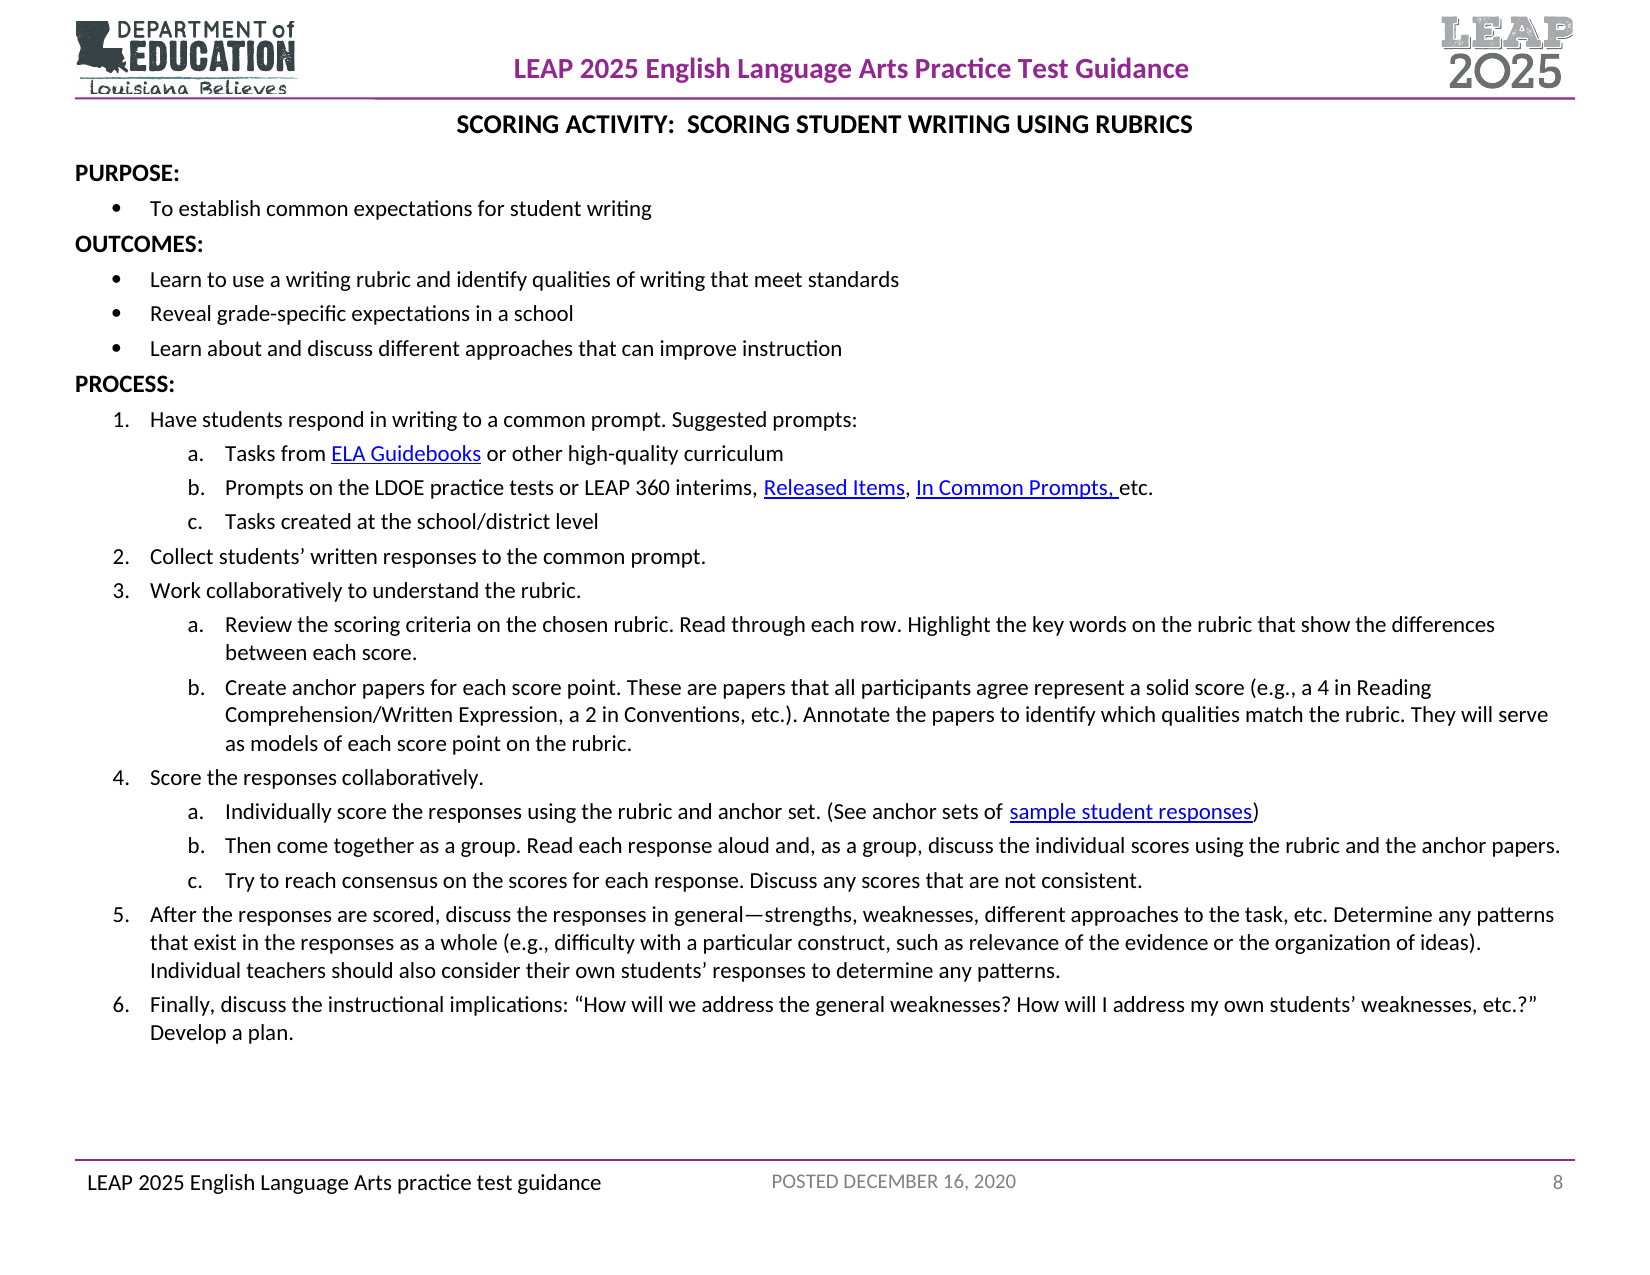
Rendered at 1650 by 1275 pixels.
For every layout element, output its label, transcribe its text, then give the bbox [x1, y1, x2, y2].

list Prompts on the LDOE practice tests or LEAP 360 interims, Released Items, In Common Prompts, etc. [187, 473, 1575, 501]
list Reveal grade-specific expectations in a school [112, 299, 1575, 327]
text OUTCOMES: [75, 228, 1575, 259]
list Individually score the responses using the rubric and anchor set. (See anchor sets of sample student responses) [187, 797, 1575, 825]
list Have students respond in writing to a common prompt. Suggested prompts: [112, 405, 1575, 433]
list Work collaboratively to understand the rubric. [112, 576, 1575, 604]
text PROCESS: [75, 368, 1575, 398]
list Create anchor papers for each score point. These are papers that all participants agree represent a solid score (e.g., a 4 in Reading Comprehension/Written Expression, a 2 in Conventions, etc.). Annotate the papers to identify which qualities match the rubric. They will serve as models of each score point on the rubric. [187, 673, 1575, 757]
list Tasks created at the school/district level [187, 507, 1575, 536]
list Collect students’ written responses to the common prompt. [112, 542, 1575, 570]
text SCORING ACTIVITY: SCORING STUDENT WRITING USING RUBRICS [75, 107, 1575, 140]
list Score the responses collaboratively. [112, 763, 1575, 791]
list To establish common expectations for student writing [112, 194, 1575, 222]
picture [75, 21, 297, 93]
picture [1441, 16, 1573, 89]
list Learn about and discuss different approaches that can improve instruction [112, 334, 1575, 362]
list Learn to use a writing rubric and identify qualities of writing that meet standards [112, 265, 1575, 293]
list Finally, discuss the instructional implications: “How will we address the general weaknesses? How will I address my own students’ weaknesses, etc.?” Develop a plan. [112, 990, 1575, 1046]
list Try to reach consensus on the scores for each response. Discuss any scores that are not consistent. [187, 866, 1575, 894]
list Then come together as a group. Read each response aloud and, as a group, discuss the individual scores using the rubric and the anchor papers. [187, 831, 1575, 859]
list Tasks from ELA Guidebooks or other high-quality curriculum [187, 439, 1575, 467]
text PURPOSE: [75, 157, 1575, 188]
list After the responses are scored, discuss the responses in general—strengths, weaknesses, different approaches to the task, etc. Determine any patterns that exist in the responses as a whole (e.g., difficulty with a particular construct, such as relevance of the evidence or the organization of ideas). Individual teachers should also consider their own students’ responses to determine any patterns. [112, 900, 1575, 984]
list Review the scoring criteria on the chosen rubric. Read through each row. Highlight the key words on the rubric that show the differences between each score. [187, 610, 1575, 666]
